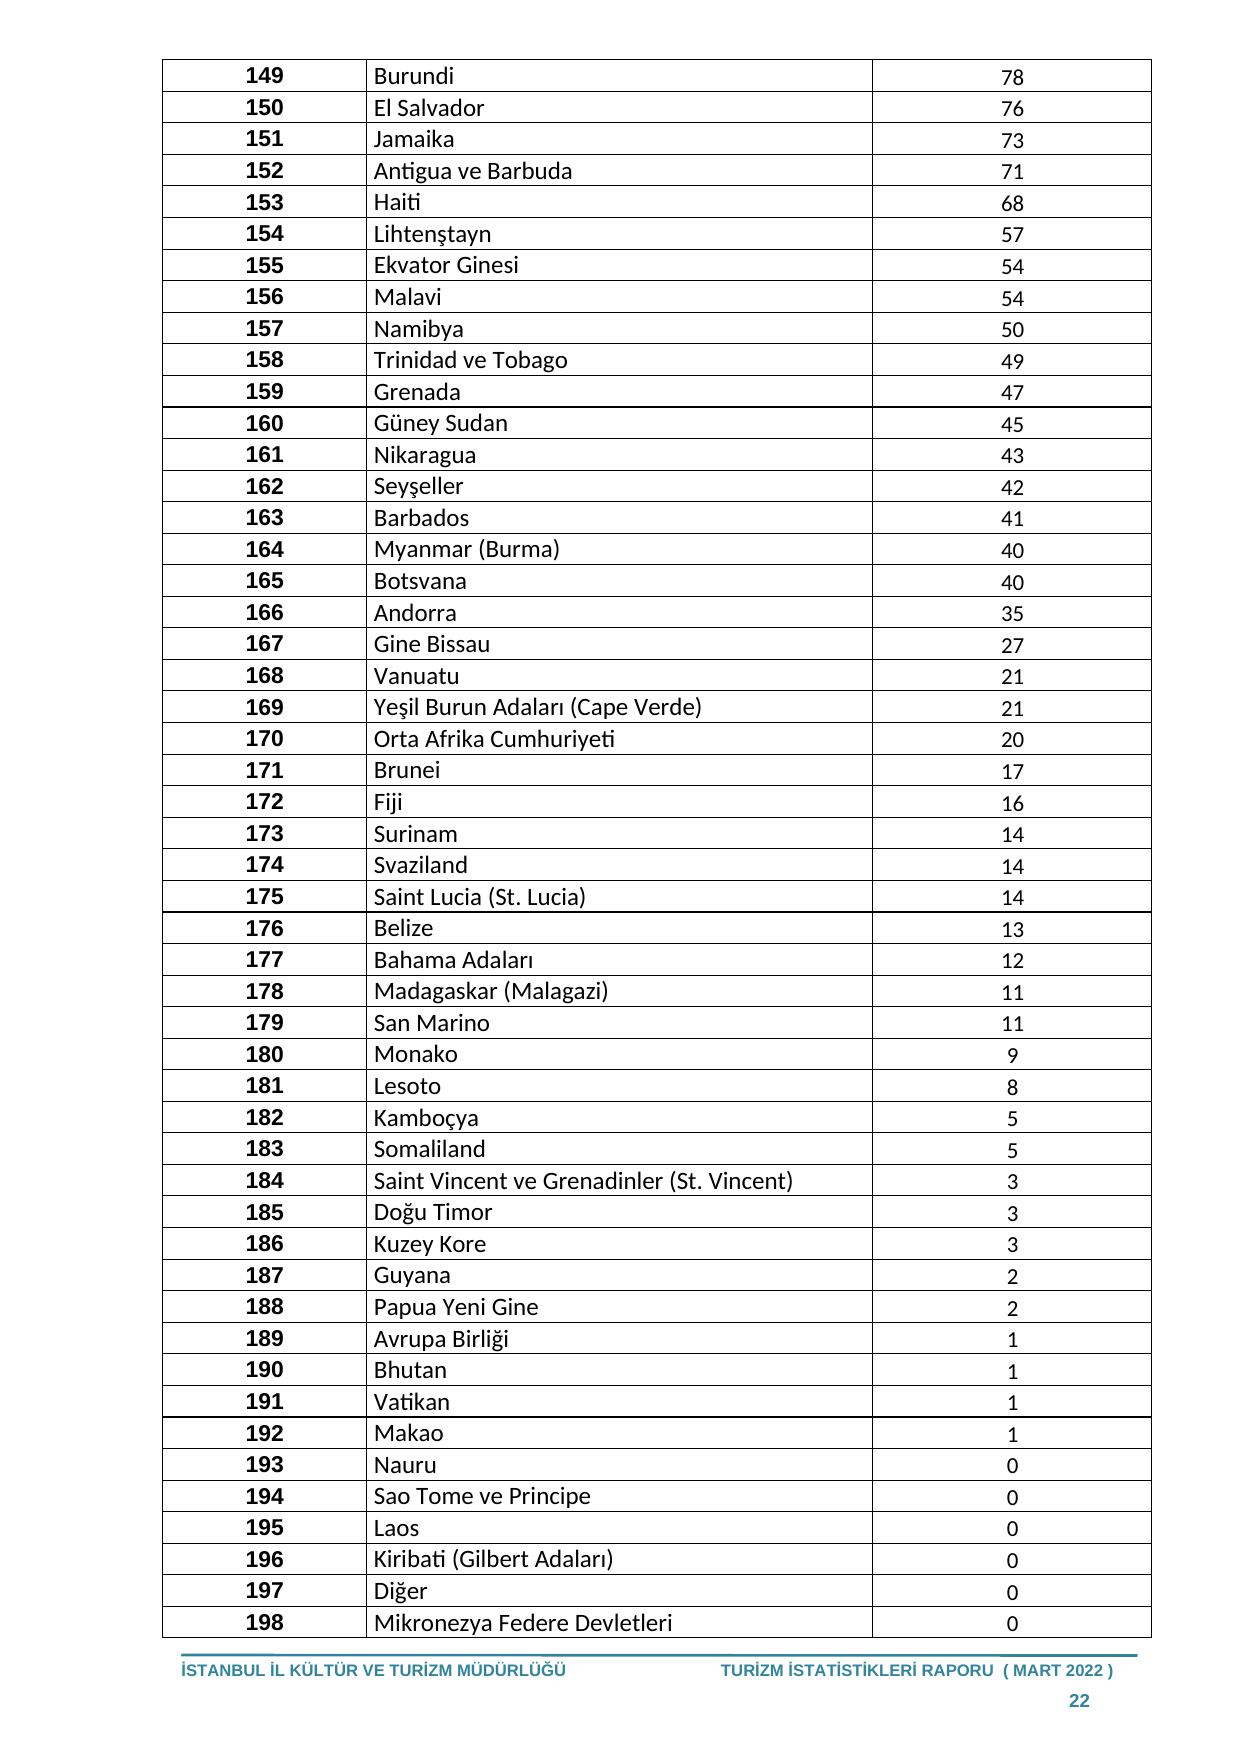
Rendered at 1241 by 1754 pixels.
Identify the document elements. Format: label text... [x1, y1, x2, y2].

table_cell 185 [163, 1196, 366, 1227]
table_cell 197 [163, 1575, 366, 1606]
table_cell 187 [163, 1260, 366, 1290]
table_cell 176 [163, 913, 366, 943]
table_cell 42 [873, 471, 1151, 501]
table_cell 45 [873, 408, 1151, 438]
table_cell 154 [163, 218, 366, 248]
table_cell 153 [163, 186, 366, 217]
table_cell Andorra [367, 597, 872, 627]
table_cell Seyşeller [367, 471, 872, 501]
table_cell Vatikan [367, 1386, 872, 1416]
table_cell Malavi [367, 281, 872, 312]
table_cell Burundi [367, 60, 872, 91]
table_cell Ekvator Ginesi [367, 250, 872, 280]
table_cell 177 [163, 944, 366, 974]
table_cell Doğu Timor [367, 1196, 872, 1227]
table_cell 40 [873, 534, 1151, 564]
table_cell Haiti [367, 186, 872, 217]
table_cell 54 [873, 250, 1151, 280]
table_cell 13 [873, 913, 1151, 943]
table_cell 41 [873, 502, 1151, 533]
table_cell 49 [873, 344, 1151, 375]
table_cell Namibya [367, 313, 872, 343]
table_cell 191 [163, 1386, 366, 1416]
table_cell Sao Tome ve Principe [367, 1481, 872, 1511]
table_cell 175 [163, 881, 366, 911]
table_cell Lihtenştayn [367, 218, 872, 248]
table_cell 182 [163, 1102, 366, 1132]
table_cell 156 [163, 281, 366, 312]
table_cell 21 [873, 660, 1151, 690]
table_cell 158 [163, 344, 366, 375]
table_cell 193 [163, 1449, 366, 1479]
table_cell 161 [163, 439, 366, 469]
table_cell 12 [873, 944, 1151, 974]
table_cell 171 [163, 755, 366, 785]
table_cell Makao [367, 1418, 872, 1448]
table_cell Orta Afrika Cumhuriyeti [367, 723, 872, 753]
table_cell 179 [163, 1007, 366, 1038]
table_cell Nikaragua [367, 439, 872, 469]
table_cell 14 [873, 818, 1151, 848]
table_cell Avrupa Birliği [367, 1323, 872, 1353]
table_cell Saint Lucia (St. Lucia) [367, 881, 872, 911]
table_cell Gine Bissau [367, 628, 872, 659]
table_cell Kuzey Kore [367, 1228, 872, 1258]
table_cell Nauru [367, 1449, 872, 1479]
table_cell 0 [873, 1607, 1151, 1637]
table_cell 166 [163, 597, 366, 627]
table_cell 149 [163, 60, 366, 91]
table_cell 11 [873, 976, 1151, 1006]
table_cell 2 [873, 1291, 1151, 1322]
table_cell Saint Vincent ve Grenadinler (St. Vincent) [367, 1165, 872, 1195]
table_cell 157 [163, 313, 366, 343]
table_cell 0 [873, 1449, 1151, 1479]
table_cell 21 [873, 691, 1151, 722]
table_cell Antigua ve Barbuda [367, 155, 872, 185]
table_cell 0 [873, 1481, 1151, 1511]
table_cell 165 [163, 565, 366, 596]
table_cell 155 [163, 250, 366, 280]
table_cell 180 [163, 1039, 366, 1069]
table_cell Güney Sudan [367, 408, 872, 438]
table_cell Brunei [367, 755, 872, 785]
table_cell 17 [873, 755, 1151, 785]
table_cell 78 [873, 60, 1151, 91]
table_cell 167 [163, 628, 366, 659]
table_cell 50 [873, 313, 1151, 343]
table_cell 184 [163, 1165, 366, 1195]
table_cell Trinidad ve Tobago [367, 344, 872, 375]
table_cell 152 [163, 155, 366, 185]
table_cell 178 [163, 976, 366, 1006]
table_cell Papua Yeni Gine [367, 1291, 872, 1322]
table_cell 14 [873, 881, 1151, 911]
table_cell Bahama Adaları [367, 944, 872, 974]
table_cell San Marino [367, 1007, 872, 1038]
table_cell Surinam [367, 818, 872, 848]
table_cell Vanuatu [367, 660, 872, 690]
table_cell 3 [873, 1196, 1151, 1227]
table_cell 170 [163, 723, 366, 753]
table_cell 150 [163, 92, 366, 122]
table_cell 5 [873, 1102, 1151, 1132]
table_cell 160 [163, 408, 366, 438]
table_cell Jamaika [367, 123, 872, 154]
table_cell Mikronezya Federe Devletleri [367, 1607, 872, 1637]
table_cell 2 [873, 1260, 1151, 1290]
table_cell 3 [873, 1165, 1151, 1195]
table_cell 162 [163, 471, 366, 501]
table_cell 16 [873, 786, 1151, 817]
table_cell 27 [873, 628, 1151, 659]
table_cell 151 [163, 123, 366, 154]
table_cell 35 [873, 597, 1151, 627]
table_cell Monako [367, 1039, 872, 1069]
table_cell 1 [873, 1418, 1151, 1448]
table_cell Guyana [367, 1260, 872, 1290]
table_cell 47 [873, 376, 1151, 406]
table_cell 173 [163, 818, 366, 848]
table_cell 71 [873, 155, 1151, 185]
table_cell 1 [873, 1386, 1151, 1416]
table_cell 188 [163, 1291, 366, 1322]
table_cell Madagaskar (Malagazi) [367, 976, 872, 1006]
table_cell 73 [873, 123, 1151, 154]
table_cell Laos [367, 1512, 872, 1543]
table_cell 194 [163, 1481, 366, 1511]
table_cell Kamboçya [367, 1102, 872, 1132]
table_cell 5 [873, 1133, 1151, 1164]
table_cell Bhutan [367, 1354, 872, 1385]
table_cell Myanmar (Burma) [367, 534, 872, 564]
table_cell 168 [163, 660, 366, 690]
table_cell 0 [873, 1575, 1151, 1606]
table_cell 174 [163, 849, 366, 880]
table_cell El Salvador [367, 92, 872, 122]
table_cell 54 [873, 281, 1151, 312]
table_cell 164 [163, 534, 366, 564]
table_cell 159 [163, 376, 366, 406]
table_cell 68 [873, 186, 1151, 217]
table_cell 190 [163, 1354, 366, 1385]
table_cell Yeşil Burun Adaları (Cape Verde) [367, 691, 872, 722]
table_cell Fiji [367, 786, 872, 817]
table_cell 57 [873, 218, 1151, 248]
table_cell Botsvana [367, 565, 872, 596]
table_cell 186 [163, 1228, 366, 1258]
table_cell Belize [367, 913, 872, 943]
table_cell 14 [873, 849, 1151, 880]
table_cell Grenada [367, 376, 872, 406]
table_cell 8 [873, 1070, 1151, 1101]
table_cell Lesoto [367, 1070, 872, 1101]
table_cell Kiribati (Gilbert Adaları) [367, 1544, 872, 1574]
table_cell 9 [873, 1039, 1151, 1069]
table_cell 196 [163, 1544, 366, 1574]
table_cell 163 [163, 502, 366, 533]
table_cell Barbados [367, 502, 872, 533]
table_cell 1 [873, 1354, 1151, 1385]
table_cell 195 [163, 1512, 366, 1543]
table_cell 189 [163, 1323, 366, 1353]
table_cell 43 [873, 439, 1151, 469]
table_cell 76 [873, 92, 1151, 122]
table_cell 11 [873, 1007, 1151, 1038]
table_cell Diğer [367, 1575, 872, 1606]
table_cell 1 [873, 1323, 1151, 1353]
table_cell Somaliland [367, 1133, 872, 1164]
table_cell 192 [163, 1418, 366, 1448]
table_cell 40 [873, 565, 1151, 596]
table_cell 183 [163, 1133, 366, 1164]
table_cell 181 [163, 1070, 366, 1101]
table_cell 198 [163, 1607, 366, 1637]
table_cell 20 [873, 723, 1151, 753]
table_cell 172 [163, 786, 366, 817]
table_cell 0 [873, 1512, 1151, 1543]
table_cell Svaziland [367, 849, 872, 880]
table_cell 3 [873, 1228, 1151, 1258]
table_cell 0 [873, 1544, 1151, 1574]
table_cell 169 [163, 691, 366, 722]
